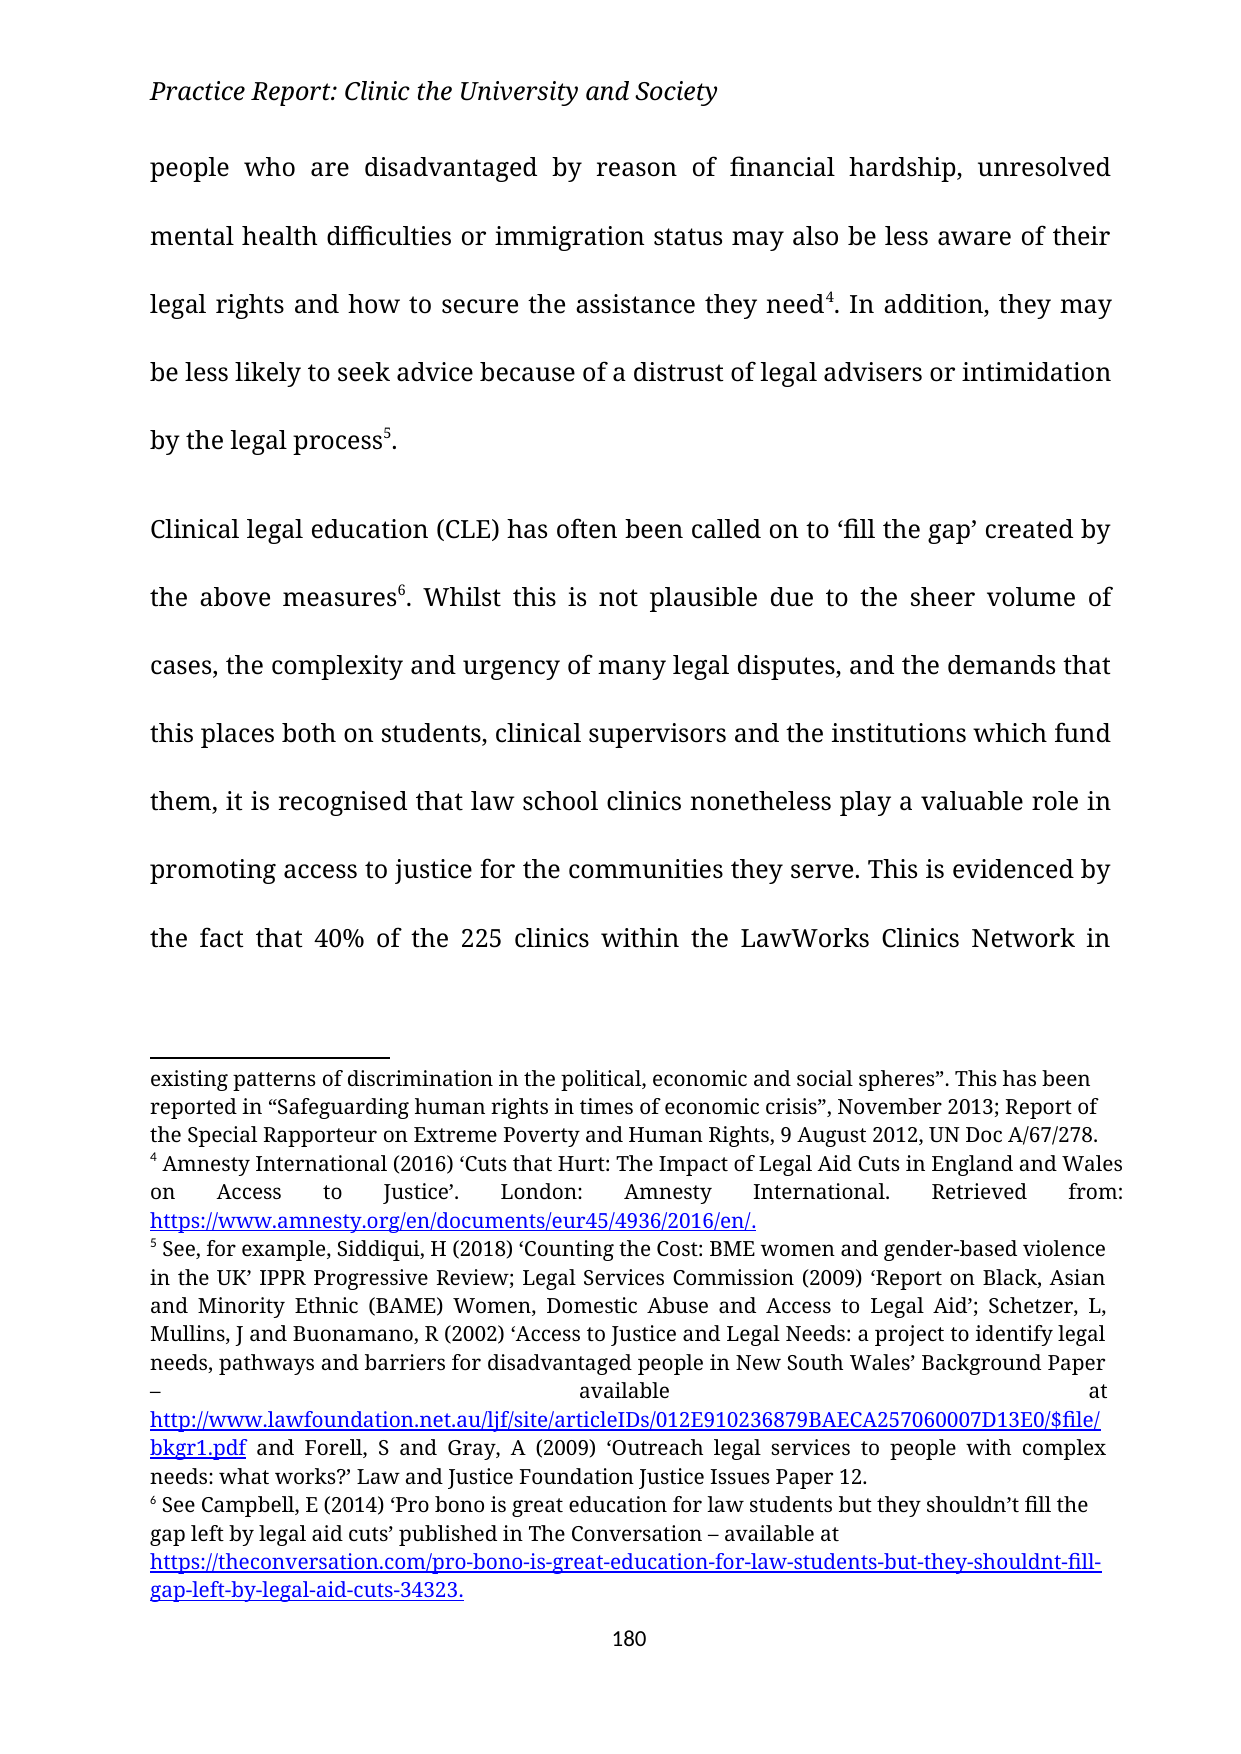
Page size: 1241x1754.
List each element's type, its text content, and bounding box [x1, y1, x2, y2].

text Over the last decade there have been significant threats to access to justice, including the reduction in the availability of legal aid implemented by the Legal Aid Sentencing and Punishment of Offenders Act 2012 and cuts to charitable organisations and law clinics which have resulted in a reduction or loss of legal services. These measures have impacted disproportionately on people living in disadvantaged and minority communities both because they are likely to be unable to afford to pay for legal advice and representation when they require it and because they are more likely to face legal problems in those areas which have now been removed from the scope of public funding, such as welfare benefits, debt and immigration. Structural barriers aside, there is evidence that people who are disadvantaged by reason of financial hardship, unresolved mental health difficulties or immigration status may also be less aware of their legal rights and how to secure the assistance they need. In addition, they may be less likely to seek advice because of a distrust of legal advisers or intimidation by the legal process. [150, 150, 1112, 457]
text Clinical legal education (CLE) has often been called on to ‘fill the gap’ created by the above measures. Whilst this is not plausible due to the sheer volume of cases, the complexity and urgency of many legal disputes, and the demands that this places both on students, clinical supervisors and the institutions which fund them, it is recognised that law school clinics nonetheless play a valuable role in promoting access to justice for the communities they serve. This is evidenced by the fact that 40% of the 225 clinics within the LawWorks Clinics Network in England and Wales were operated by law schools. Together, they dealt with 32% (over 18,000) of enquiries between April 2016 and March 2017. In addition to the provision of advice, law school clinics also account for 50% of clients receiving general information, signposting and referrals. In the North-East of England, where the authors are based, there are 8 clinics within the LawWorks Clinics Network. Between April 2016 and March 2017, they dealt with 1,295 enquiries: 544 of these enquiries were on an ‘advice’ basis, whereas 588 related to general information, signposting and referrals. [150, 511, 1112, 954]
